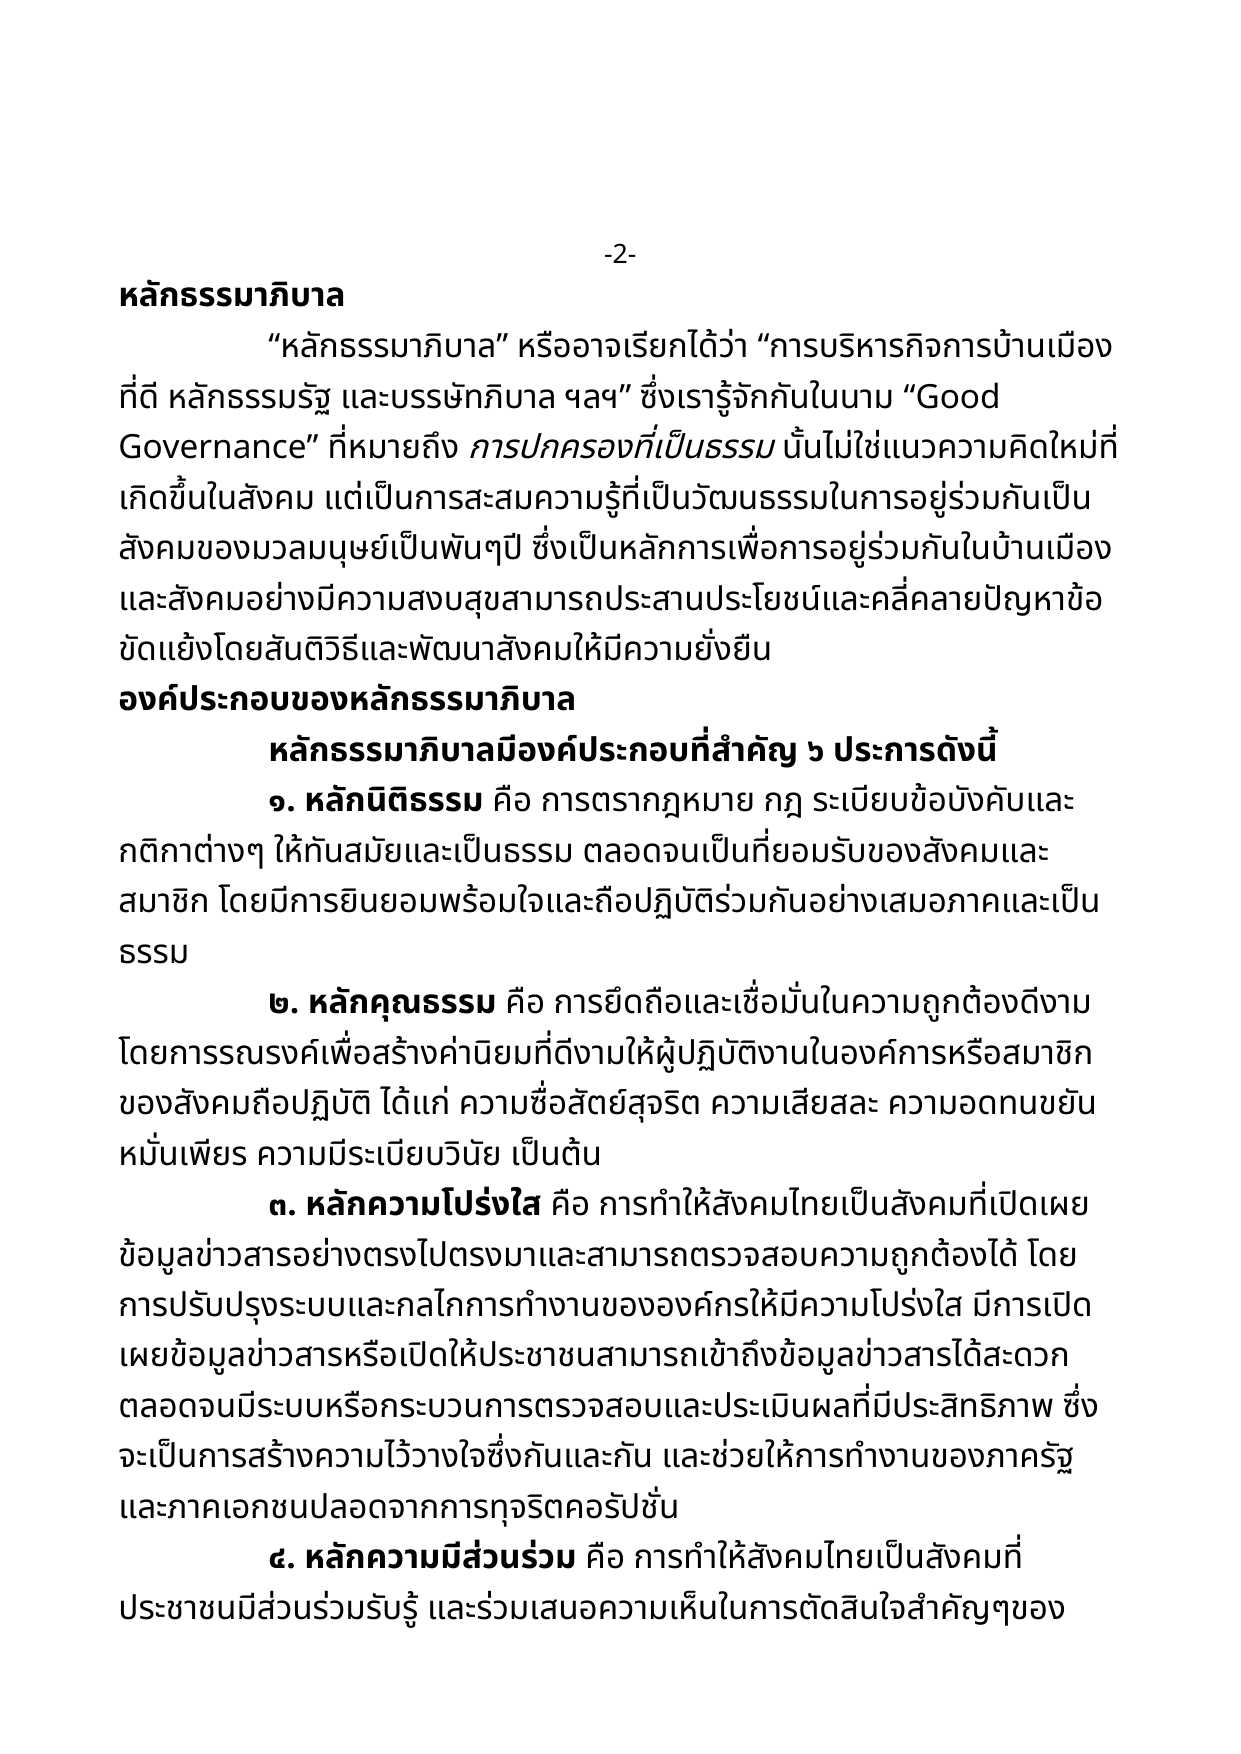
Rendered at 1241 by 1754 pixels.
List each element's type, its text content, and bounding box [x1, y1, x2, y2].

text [118, 1533, 1122, 1634]
text หลักธรรมาภิบาล [118, 271, 1122, 322]
text “หลักธรรมาภิบาล” หรืออาจเรียกได้ว่า “การบริหารกิจการบ้านเมืองที่ดี หลักธรรมรัฐ และบรรษัทภิบาล ฯลฯ” ซึ่งเรารู้จักกันในนาม “Good Governance” ที่หมายถึง การปกครองที่เป็นธรรม นั้นไม่ใช่แนวความคิดใหม่ที่เกิดขึ้นในสังคม แต่เป็นการสะสมความรู้ที่เป็นวัฒนธรรมในการอยู่ร่วมกันเป็นสังคมของมวลมนุษย์เป็นพันๆปี ซึ่งเป็นหลักการเพื่อการอยู่ร่วมกันในบ้านเมืองและสังคมอย่างมีความสงบสุขสามารถประสานประโยชน์และคลี่คลายปัญหาข้อขัดแย้งโดยสันติวิธีและพัฒนาสังคมให้มีความยั่งยืน [118, 322, 1122, 675]
text -2- [118, 209, 1122, 271]
text ๓. หลักความโปร่งใส คือ การทำให้สังคมไทยเป็นสังคมที่เปิดเผยข้อมูลข่าวสารอย่างตรงไปตรงมาและสามารถตรวจสอบความถูกต้องได้ โดยการปรับปรุงระบบและกลไกการทำงานขององค์กรให้มีความโปร่งใส มีการเปิดเผยข้อมูลข่าวสารหรือเปิดให้ประชาชนสามารถเข้าถึงข้อมูลข่าวสารได้สะดวกตลอดจนมีระบบหรือกระบวนการตรวจสอบและประเมินผลที่มีประสิทธิภาพ ซึ่งจะเป็นการสร้างความไว้วางใจซึ่งกันและกัน และช่วยให้การทำงานของภาครัฐและภาคเอกชนปลอดจากการทุจริตคอรัปชั่น [118, 1180, 1122, 1533]
text ๒. หลักคุณธรรม คือ การยึดถือและเชื่อมั่นในความถูกต้องดีงาม โดยการรณรงค์เพื่อสร้างค่านิยมที่ดีงามให้ผู้ปฏิบัติงานในองค์การหรือสมาชิกของสังคมถือปฏิบัติ ได้แก่ ความซื่อสัตย์สุจริต ความเสียสละ ความอดทนขยันหมั่นเพียร ความมีระเบียบวินัย เป็นต้น [118, 978, 1122, 1180]
text หลักธรรมาภิบาลมีองค์ประกอบที่สำคัญ ๖ ประการดังนี้ [193, 726, 1122, 776]
text ๑. หลักนิติธรรม คือ การตรากฎหมาย กฎ ระเบียบข้อบังคับและกติกาต่างๆ ให้ทันสมัยและเป็นธรรม ตลอดจนเป็นที่ยอมรับของสังคมและสมาชิก โดยมีการยินยอมพร้อมใจและถือปฏิบัติร่วมกันอย่างเสมอภาคและเป็นธรรม [118, 776, 1122, 978]
text องค์ประกอบของหลักธรรมาภิบาล [118, 675, 1122, 726]
